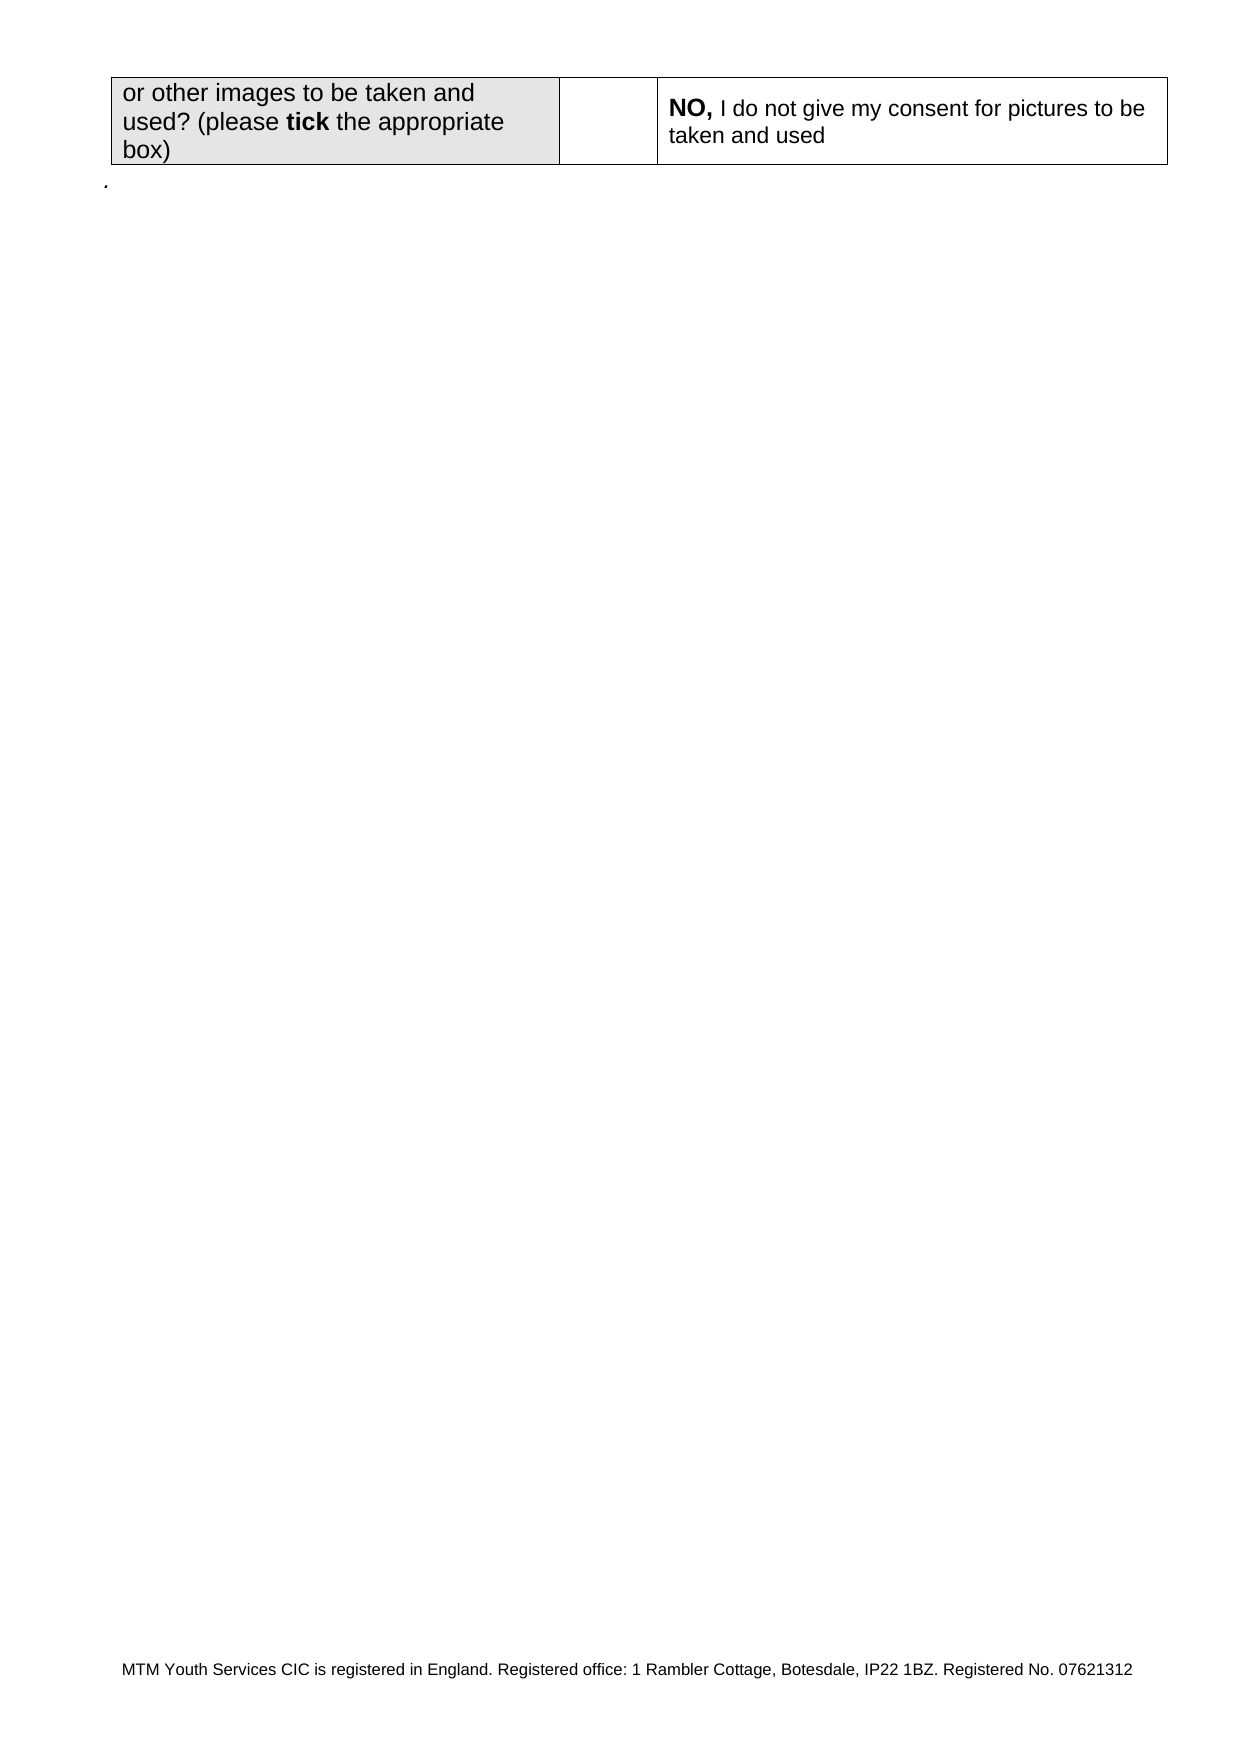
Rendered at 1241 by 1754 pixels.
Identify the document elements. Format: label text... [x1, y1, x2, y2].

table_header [112, 78, 559, 164]
table_cell NO, I do not give my consent for pictures to be taken and used [658, 78, 1167, 164]
table_cell [560, 78, 657, 164]
text . [103, 165, 1152, 194]
